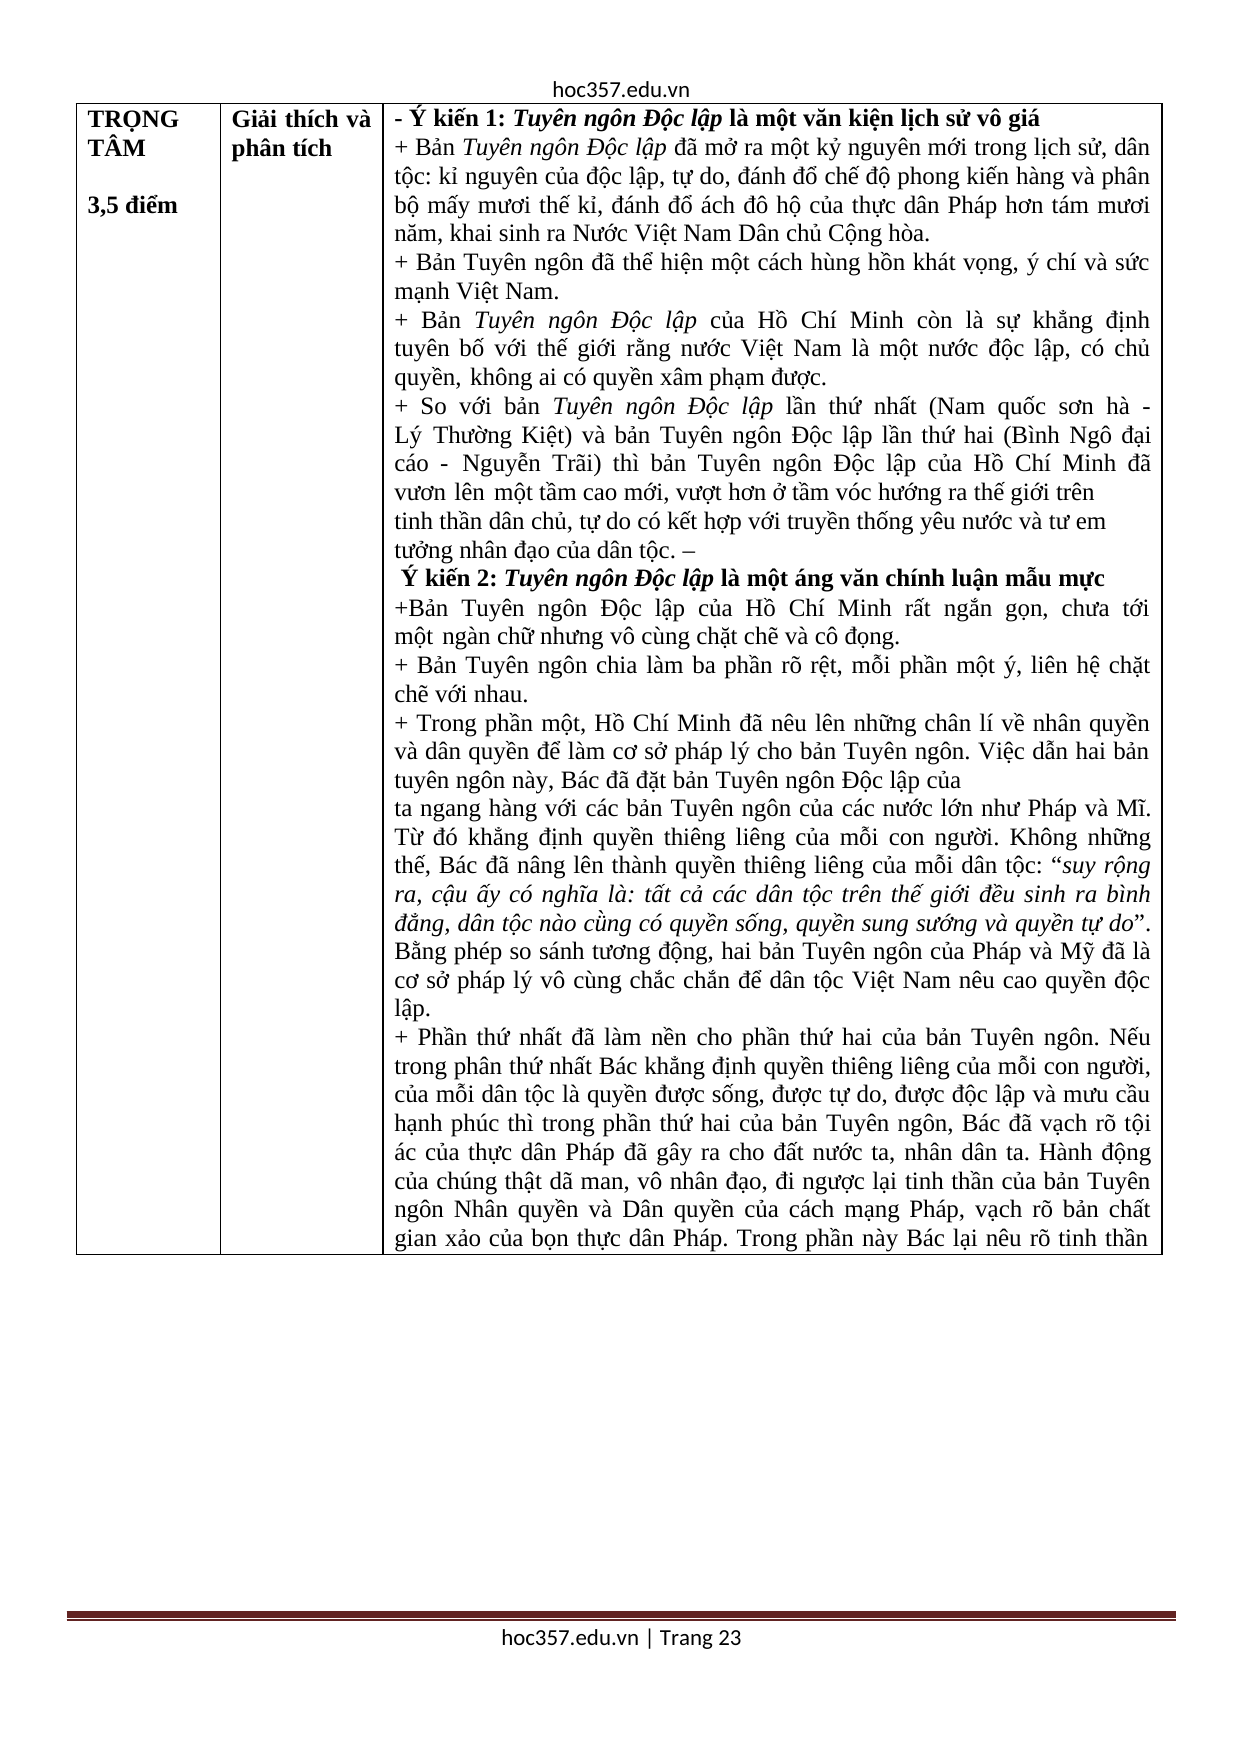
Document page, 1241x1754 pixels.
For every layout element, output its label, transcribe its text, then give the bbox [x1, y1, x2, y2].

table_cell Giải thích và phân tích [221, 104, 382, 1254]
table_cell TRỌNG TÂM 3,5 điểm [77, 104, 220, 1254]
table_cell - Ý kiến 1: Tuyên ngôn Độc lập là một văn kiện lịch sử vô giá + Bản Tuyên ngôn Độc lập đã mở ra một kỷ nguyên mới trong lịch sử, dân tộc: kỉ nguyên của độc lập, tự do, đánh đổ chế độ phong kiến hàng và phân bộ mấy mươi thế kỉ, đánh đổ ách đô hộ của thực dân Pháp hơn tám mươi năm, khai sinh ra Nước Việt Nam Dân chủ Cộng hòa. + Bản Tuyên ngôn đã thể hiện một cách hùng hồn khát vọng, ý chí và sức mạnh Việt Nam. + Bản Tuyên ngôn Độc lập của Hồ Chí Minh còn là sự khẳng định tuyên bố với thế giới rằng nước Việt Nam là một nước độc lập, có chủ quyền, không ai có quyền xâm phạm được. + So với bản Tuyên ngôn Độc lập lần thứ nhất (Nam quốc sơn hà - Lý Thường Kiệt) và bản Tuyên ngôn Độc lập lần thứ hai (Bình Ngô đại cáo - Nguyễn Trãi) thì bản Tuyên ngôn Độc lập của Hồ Chí Minh đã vươn lên một tầm cao mới, vượt hơn ở tầm vóc hướng ra thế giới trên tinh thần dân chủ, tự do có kết hợp với truyền thống yêu nước và tư em tưởng nhân đạo của dân tộc. – Ý kiến 2: Tuyên ngôn Độc lập là một áng văn chính luận mẫu mực +Bản Tuyên ngôn Độc lập của Hồ Chí Minh rất ngắn gọn, chưa tới một ngàn chữ nhưng vô cùng chặt chẽ và cô đọng. + Bản Tuyên ngôn chia làm ba phần rõ rệt, mỗi phần một ý, liên hệ chặt chẽ với nhau. + Trong phần một, Hồ Chí Minh đã nêu lên những chân lí về nhân quyền và dân quyền để làm cơ sở pháp lý cho bản Tuyên ngôn. Việc dẫn hai bản tuyên ngôn này, Bác đã đặt bản Tuyên ngôn Độc lập của ta ngang hàng với các bản Tuyên ngôn của các nước lớn như Pháp và Mĩ. Từ đó khẳng định quyền thiêng liêng của mỗi con người. Không những thế, Bác đã nâng lên thành quyền thiêng liêng của mỗi dân tộc: “suy rộng ra, cậu ấy có nghĩa là: tất cả các dân tộc trên thế giới đều sinh ra bình đẳng, dân tộc nào cǜng có quyền sống, quyền sung sướng và quyền tự do”. Bằng phép so sánh tương động, hai bản Tuyên ngôn của Pháp và Mỹ đã là cơ sở pháp lý vô cùng chắc chắn để dân tộc Việt Nam nêu cao quyền độc lập. + Phần thứ nhất đã làm nền cho phần thứ hai của bản Tuyên ngôn. Nếu trong phân thứ nhất Bác khẳng định quyền thiêng liêng của mỗi con người, của mỗi dân tộc là quyền được sống, được tự do, được độc lập và mưu cầu hạnh phúc thì trong phần thứ hai của bản Tuyên ngôn, Bác đã vạch rõ tội ác của thực dân Pháp đã gây ra cho đất nước ta, nhân dân ta. Hành động của chúng thật dã man, vô nhân đạo, đi ngược lại tinh thần của bản Tuyên ngôn Nhân quyền và Dân quyền của cách mạng Pháp, vạch rõ bản chất gian xảo của bọn thực dân Pháp. Trong phần này Bác lại nêu rõ tinh thần [384, 104, 1161, 1254]
